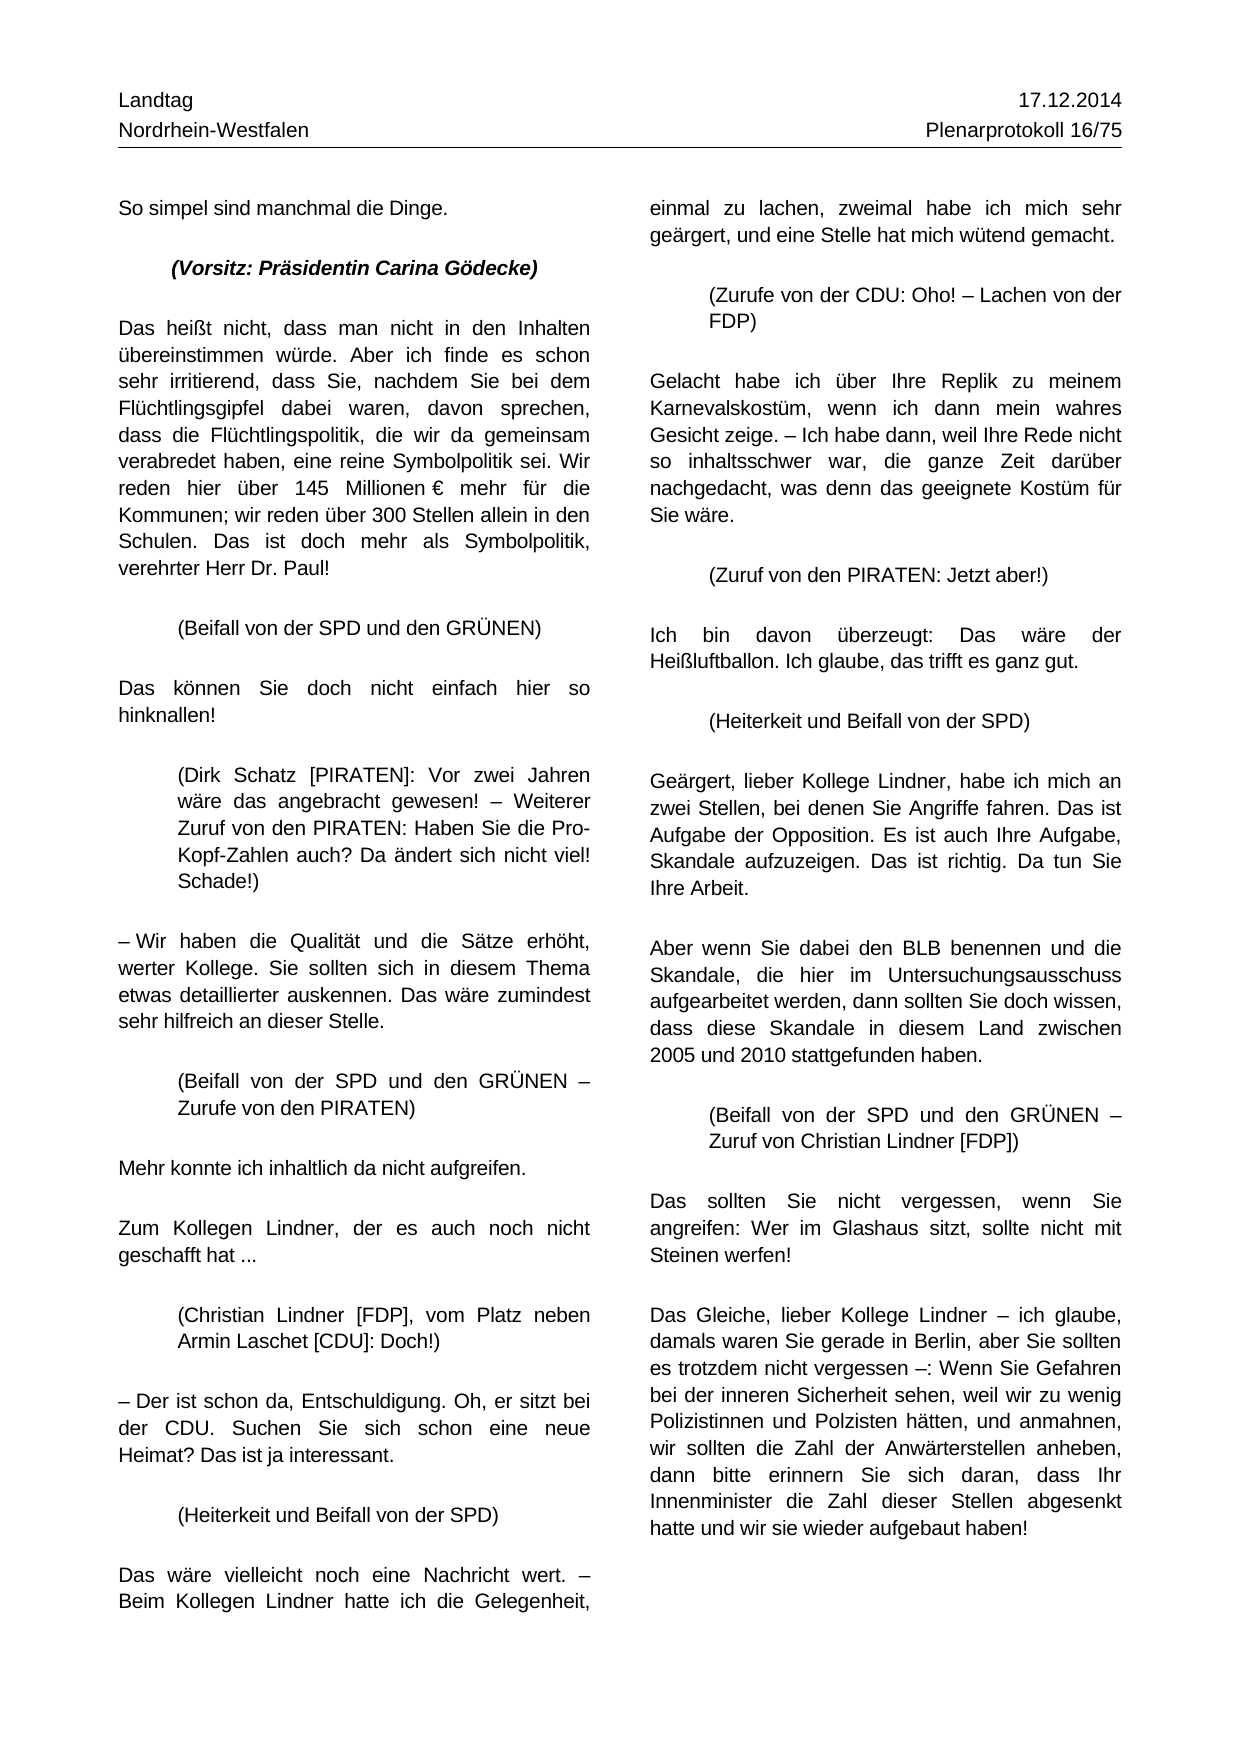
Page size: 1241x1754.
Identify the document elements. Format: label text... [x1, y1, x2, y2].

text – Der ist schon da, Entschuldigung. Oh, er sitzt bei der CDU. Suchen Sie sich schon eine neue Heimat? Das ist ja interessant. [118, 1390, 591, 1467]
text Das wäre vielleicht noch eine Nachricht wert. – Beim Kollegen Lindner hatte ich die Gelegenheit, einmal zu lachen, zweimal habe ich mich sehr geärgert, und eine Stelle hat mich wütend gemacht. [118, 1563, 591, 1613]
text (Christian Lindner [FDP], vom Platz neben Armin Laschet [CDU]: Doch!) [177, 1303, 591, 1353]
text Mehr konnte ich inhaltlich da nicht aufgreifen. [118, 1157, 591, 1180]
text – Wir haben die Qualität und die Sätze erhöht, werter Kollege. Sie sollten sich in diesem Thema etwas detaillierter auskennen. Das wäre zumindest sehr hilfreich an dieser Stelle. [118, 930, 591, 1033]
text (Beifall von der SPD und den GRÜNEN – Zuruf von Christian Lindner [FDP]) [709, 1103, 1122, 1153]
text Zum Kollegen Lindner, der es auch noch nicht geschafft hat ... [118, 1217, 591, 1267]
text Das Gleiche, lieber Kollege Lindner – ich glaube, damals waren Sie gerade in Berlin, aber Sie sollten es trotzdem nicht vergessen –: Wenn Sie Gefahren bei der inneren Sicherheit sehen, weil wir zu wenig Polizistinnen und Polzisten hätten, und anmahnen, wir sollten die Zahl der Anwärterstellen anheben, dann bitte erinnern Sie sich daran, dass Ihr Innenminister die Zahl dieser Stellen abgesenkt hatte und wir sie wieder aufgebaut haben! [649, 1303, 1122, 1540]
text Gelacht habe ich über Ihre Replik zu meinem Karnevalskostüm, wenn ich dann mein wahres Gesicht zeige. – Ich habe dann, weil Ihre Rede nicht so inhaltsschwer war, die ganze Zeit darüber nachgedacht, was denn das geeignete Kostüm für Sie wäre. [649, 370, 1122, 527]
text Das heißt nicht, dass man nicht in den Inhalten übereinstimmen würde. Aber ich finde es schon sehr irritierend, dass Sie, nachdem Sie bei dem Flüchtlingsgipfel dabei waren, davon sprechen, dass die Flüchtlingspolitik, die wir da gemeinsam verabredet haben, eine reine Symbolpolitik sei. Wir reden hier über 145 Millionen € mehr für die Kommunen; wir reden über 300 Stellen allein in den Schulen. Das ist doch mehr als Symbolpolitik, verehrter Herr Dr. Paul! [118, 317, 591, 580]
text (Vorsitz: Präsidentin Carina Gödecke) [118, 257, 591, 280]
text (Beifall von der SPD und den GRÜNEN – Zurufe von den PIRATEN) [177, 1070, 591, 1120]
text (Dirk Schatz [PIRATEN]: Vor zwei Jahren wäre das angebracht gewesen! – Weiterer Zuruf von den PIRATEN: Haben Sie die Pro-Kopf-Zahlen auch? Da ändert sich nicht viel! Schade!) [177, 763, 591, 893]
text Ich bin davon überzeugt: Das wäre der Heißluftballon. Ich glaube, das trifft es ganz gut. [649, 623, 1122, 673]
text (Zurufe von der CDU: Oho! – Lachen von der FDP) [709, 283, 1122, 333]
text (Heiterkeit und Beifall von der SPD) [709, 710, 1122, 733]
text Das sollten Sie nicht vergessen, wenn Sie angreifen: Wer im Glashaus sitzt, sollte nicht mit Steinen werfen! [649, 1190, 1122, 1267]
text (Heiterkeit und Beifall von der SPD) [177, 1503, 591, 1527]
text (Beifall von der SPD und den GRÜNEN) [177, 617, 591, 640]
text Das können Sie doch nicht einfach hier so hinknallen! [118, 677, 591, 727]
text So simpel sind manchmal die Dinge. [118, 197, 591, 220]
text (Zuruf von den PIRATEN: Jetzt aber!) [709, 563, 1122, 587]
text Das wäre vielleicht noch eine Nachricht wert. – Beim Kollegen Lindner hatte ich die Gelegenheit, einmal zu lachen, zweimal habe ich mich sehr geärgert, und eine Stelle hat mich wütend gemacht. [649, 197, 1122, 247]
text Geärgert, lieber Kollege Lindner, habe ich mich an zwei Stellen, bei denen Sie Angriffe fahren. Das ist Aufgabe der Opposition. Es ist auch Ihre Aufgabe, Skandale aufzuzeigen. Das ist richtig. Da tun Sie Ihre Arbeit. [649, 770, 1122, 900]
text Aber wenn Sie dabei den BLB benennen und die Skandale, die hier im Untersuchungsausschuss aufgearbeitet werden, dann sollten Sie doch wissen, dass diese Skandale in diesem Land zwischen 2005 und 2010 stattgefunden haben. [649, 937, 1122, 1067]
